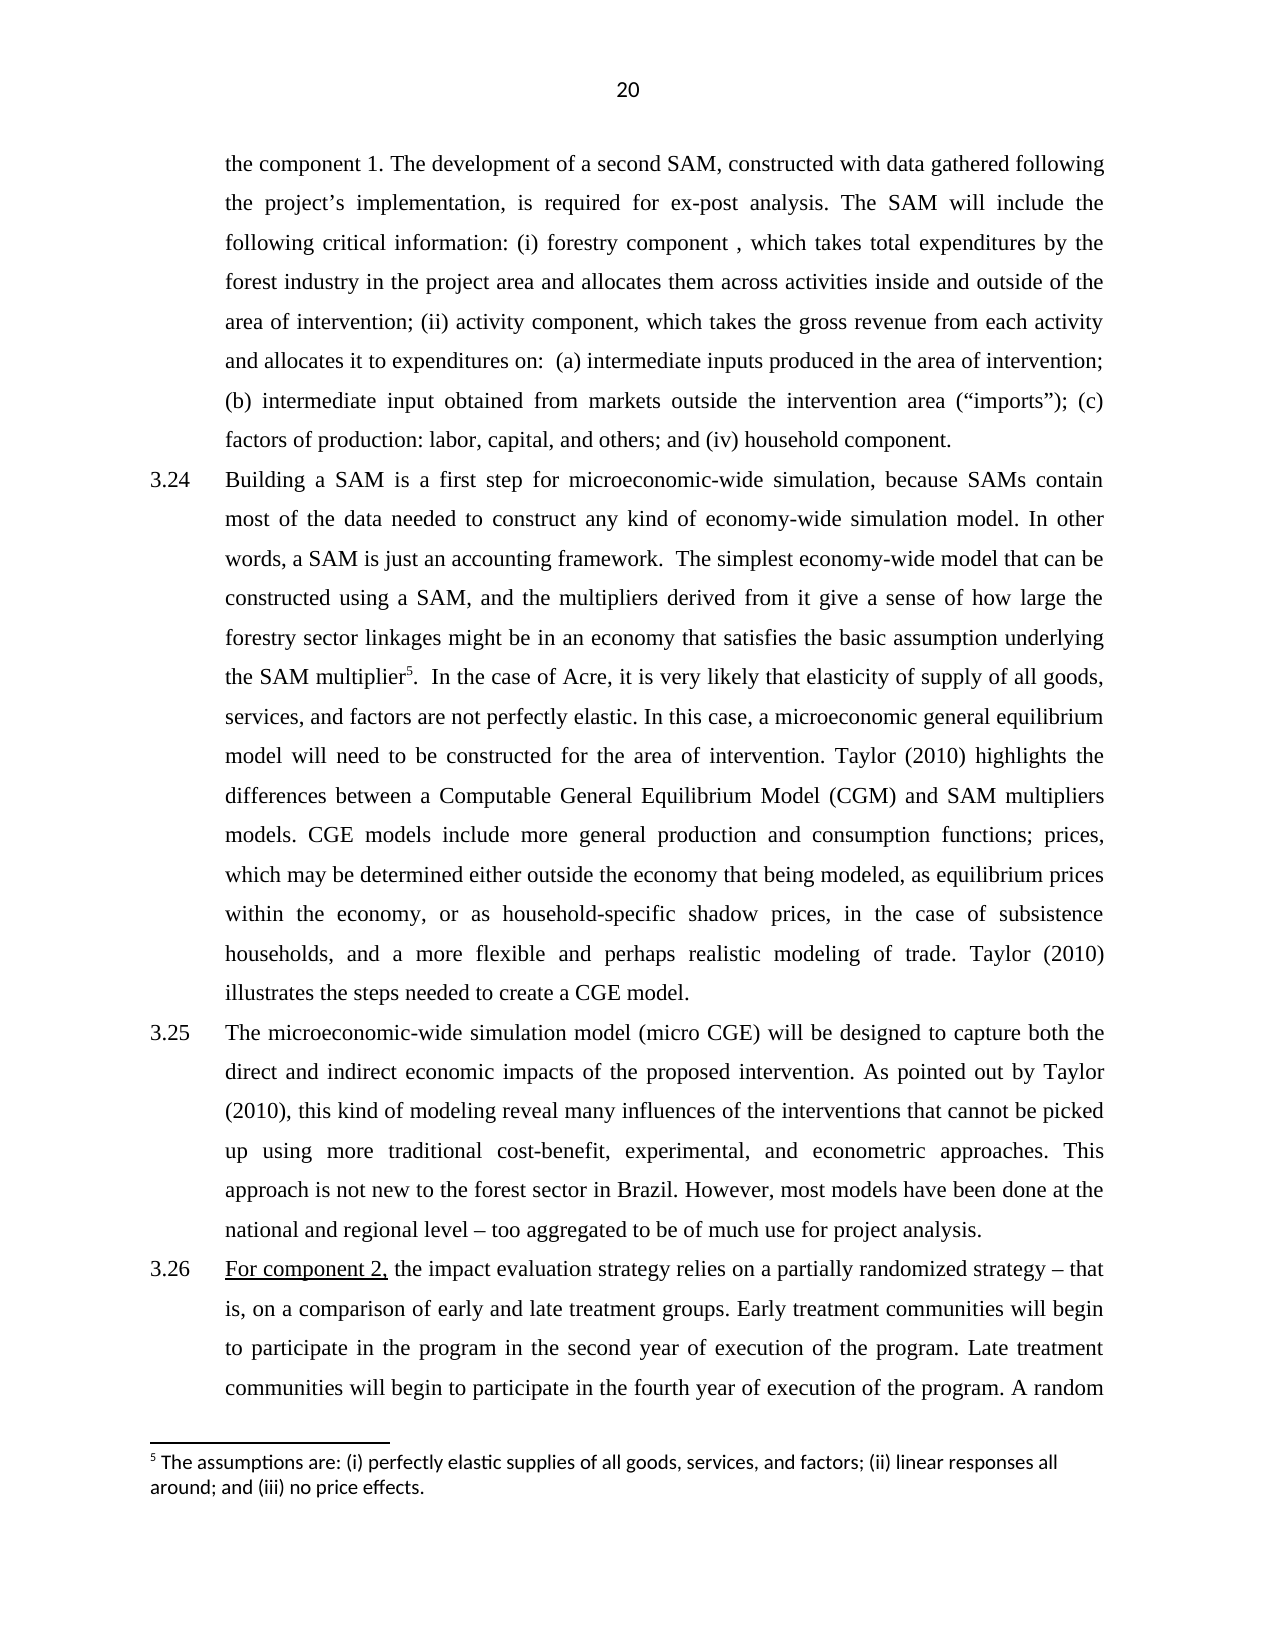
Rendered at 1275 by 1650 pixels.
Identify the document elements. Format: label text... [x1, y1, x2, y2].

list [150, 1255, 1106, 1400]
list The microeconomic-wide simulation model (micro CGE) will be designed to capture both the direct and indirect economic impacts of the proposed intervention. As pointed out by Taylor (2010), this kind of modeling reveal many influences of the interventions that cannot be picked up using more traditional cost-benefit, experimental, and econometric approaches. This approach is not new to the forest sector in Brazil. However, most models have been done at the national and regional level – too aggregated to be of much use for project analysis. [150, 1018, 1106, 1242]
list Building a SAM is a first step for microeconomic-wide simulation, because SAMs contain most of the data needed to construct any kind of economy-wide simulation model. In other words, a SAM is just an accounting framework. The simplest economy-wide model that can be constructed using a SAM, and the multipliers derived from it give a sense of how large the forestry sector linkages might be in an economy that satisfies the basic assumption underlying the SAM multiplier. In the case of Acre, it is very likely that elasticity of supply of all goods, services, and factors are not perfectly elastic. In this case, a microeconomic general equilibrium model will need to be constructed for the area of intervention. Taylor (2010) highlights the differences between a Computable General Equilibrium Model (CGM) and SAM multipliers models. CGE models include more general production and consumption functions; prices, which may be determined either outside the economy that being modeled, as equilibrium prices within the economy, or as household-specific shadow prices, in the case of subsistence households, and a more flexible and perhaps realistic modeling of trade. Taylor (2010) illustrates the steps needed to create a CGE model. [150, 466, 1106, 1005]
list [150, 150, 1106, 453]
